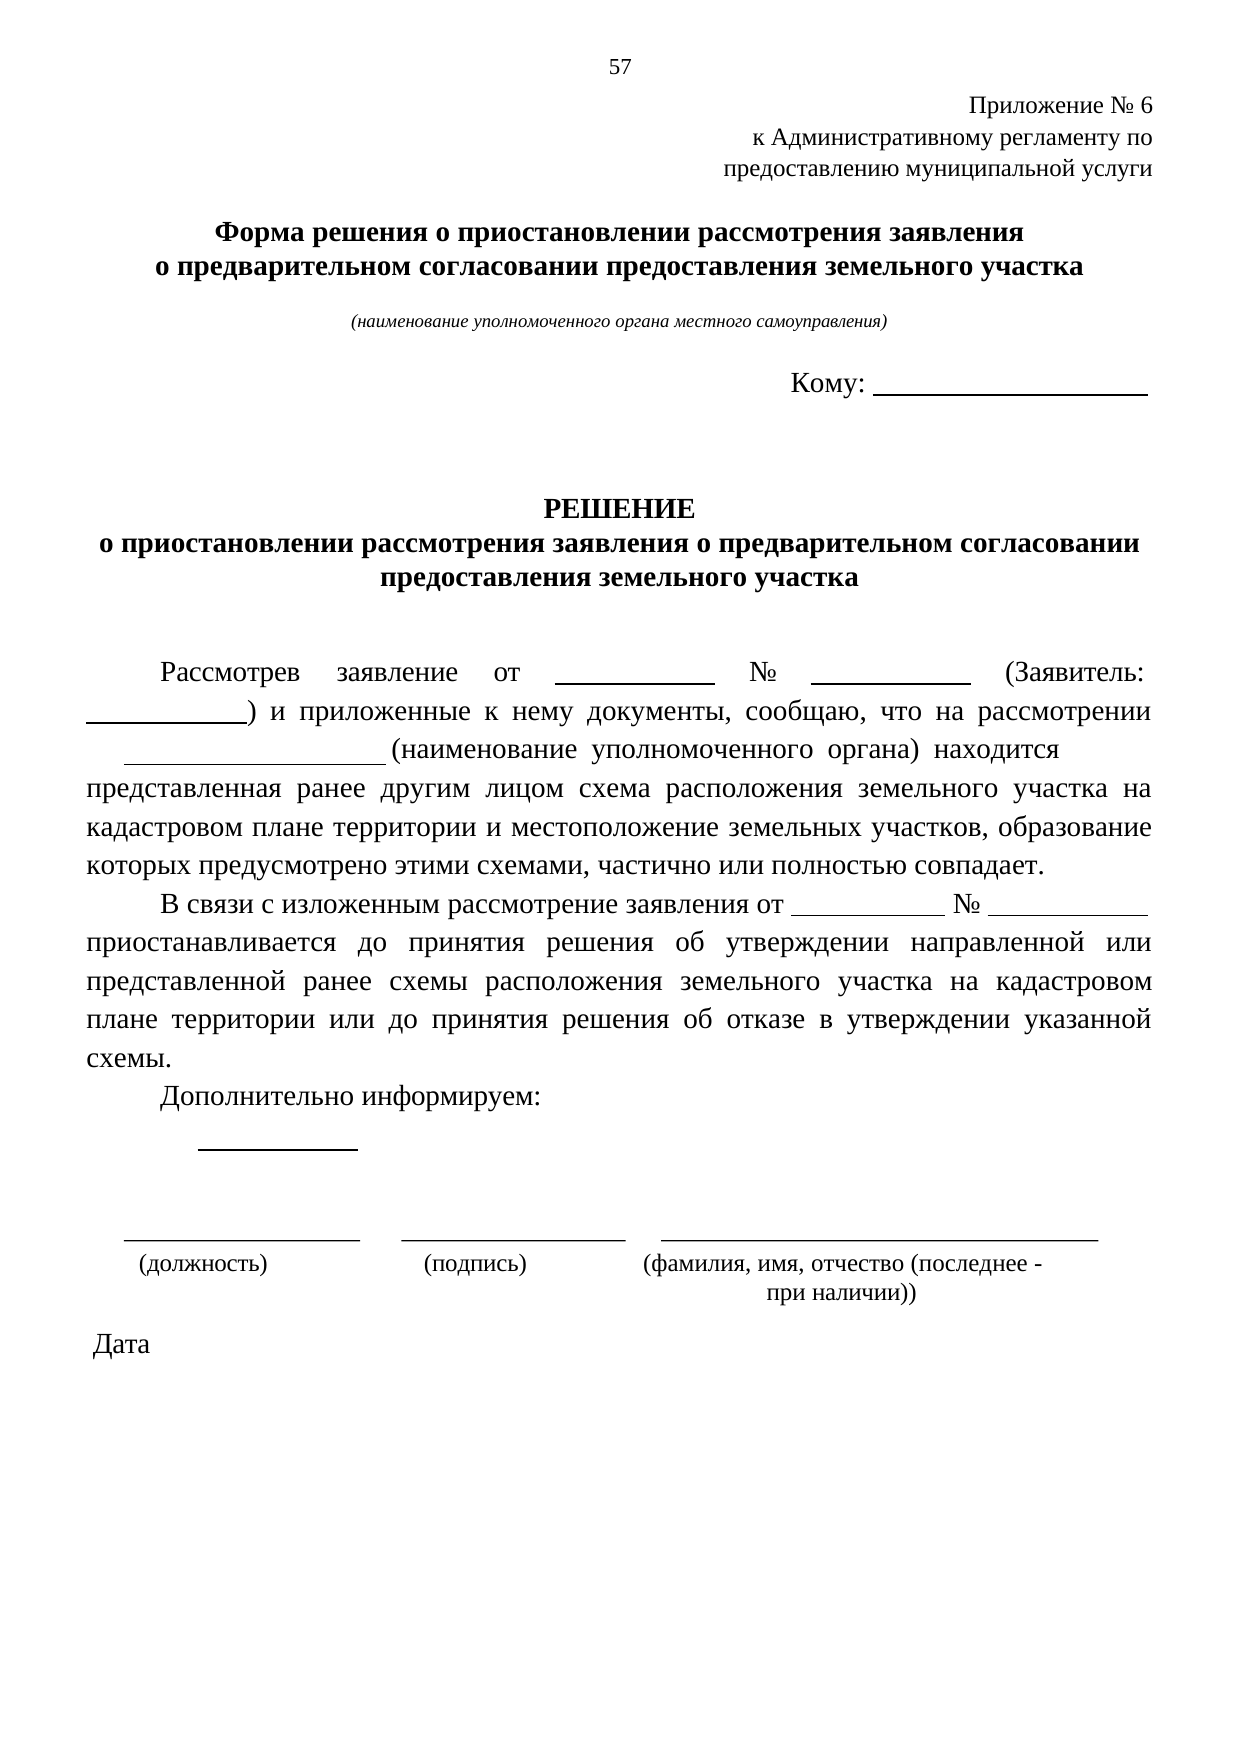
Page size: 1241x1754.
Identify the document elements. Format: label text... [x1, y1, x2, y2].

text Дополнительно информируем: [160, 1078, 1165, 1112]
text Дата [93, 1327, 1165, 1360]
text о предварительном согласовании предоставления земельного участка [96, 248, 1142, 282]
text Рассмотрев заявление от № (Заявитель: [160, 654, 1165, 688]
text (должность) (подпись) (фамилия, имя, отчество (последнее - [139, 1248, 1165, 1277]
text (наименование уполномоченного органа местного самоуправления) [153, 310, 1085, 332]
text Кому: [790, 365, 1165, 399]
text о приостановлении рассмотрения заявления о предварительном согласовании предоставления земельного участка [77, 525, 1161, 592]
text при наличии)) [766, 1277, 1165, 1305]
text В связи с изложенным рассмотрение заявления от № приостанавливается до принятия решения об утверждении направленной или представленной ранее схемы расположения земельного участка на кадастровом плане территории или до принятия решения об отказе в утверждении указанной схемы. [86, 886, 1153, 1073]
text ) и приложенные к нему документы, сообщаю, что на рассмотрении (наименование уполномоченного органа) находится [86, 693, 1153, 765]
text представленная ранее другим лицом схема расположения земельного участка на кадастровом плане территории и местоположение земельных участков, образование которых предусмотрено этими схемами, частично или полностью совпадает. [86, 770, 1153, 881]
text Приложение № 6 к Административному регламенту по предоставлению муниципальной услуги [687, 90, 1153, 182]
text Форма решения о приостановлении рассмотрения заявления [153, 214, 1086, 248]
text РЕШЕНИЕ [153, 492, 1086, 525]
